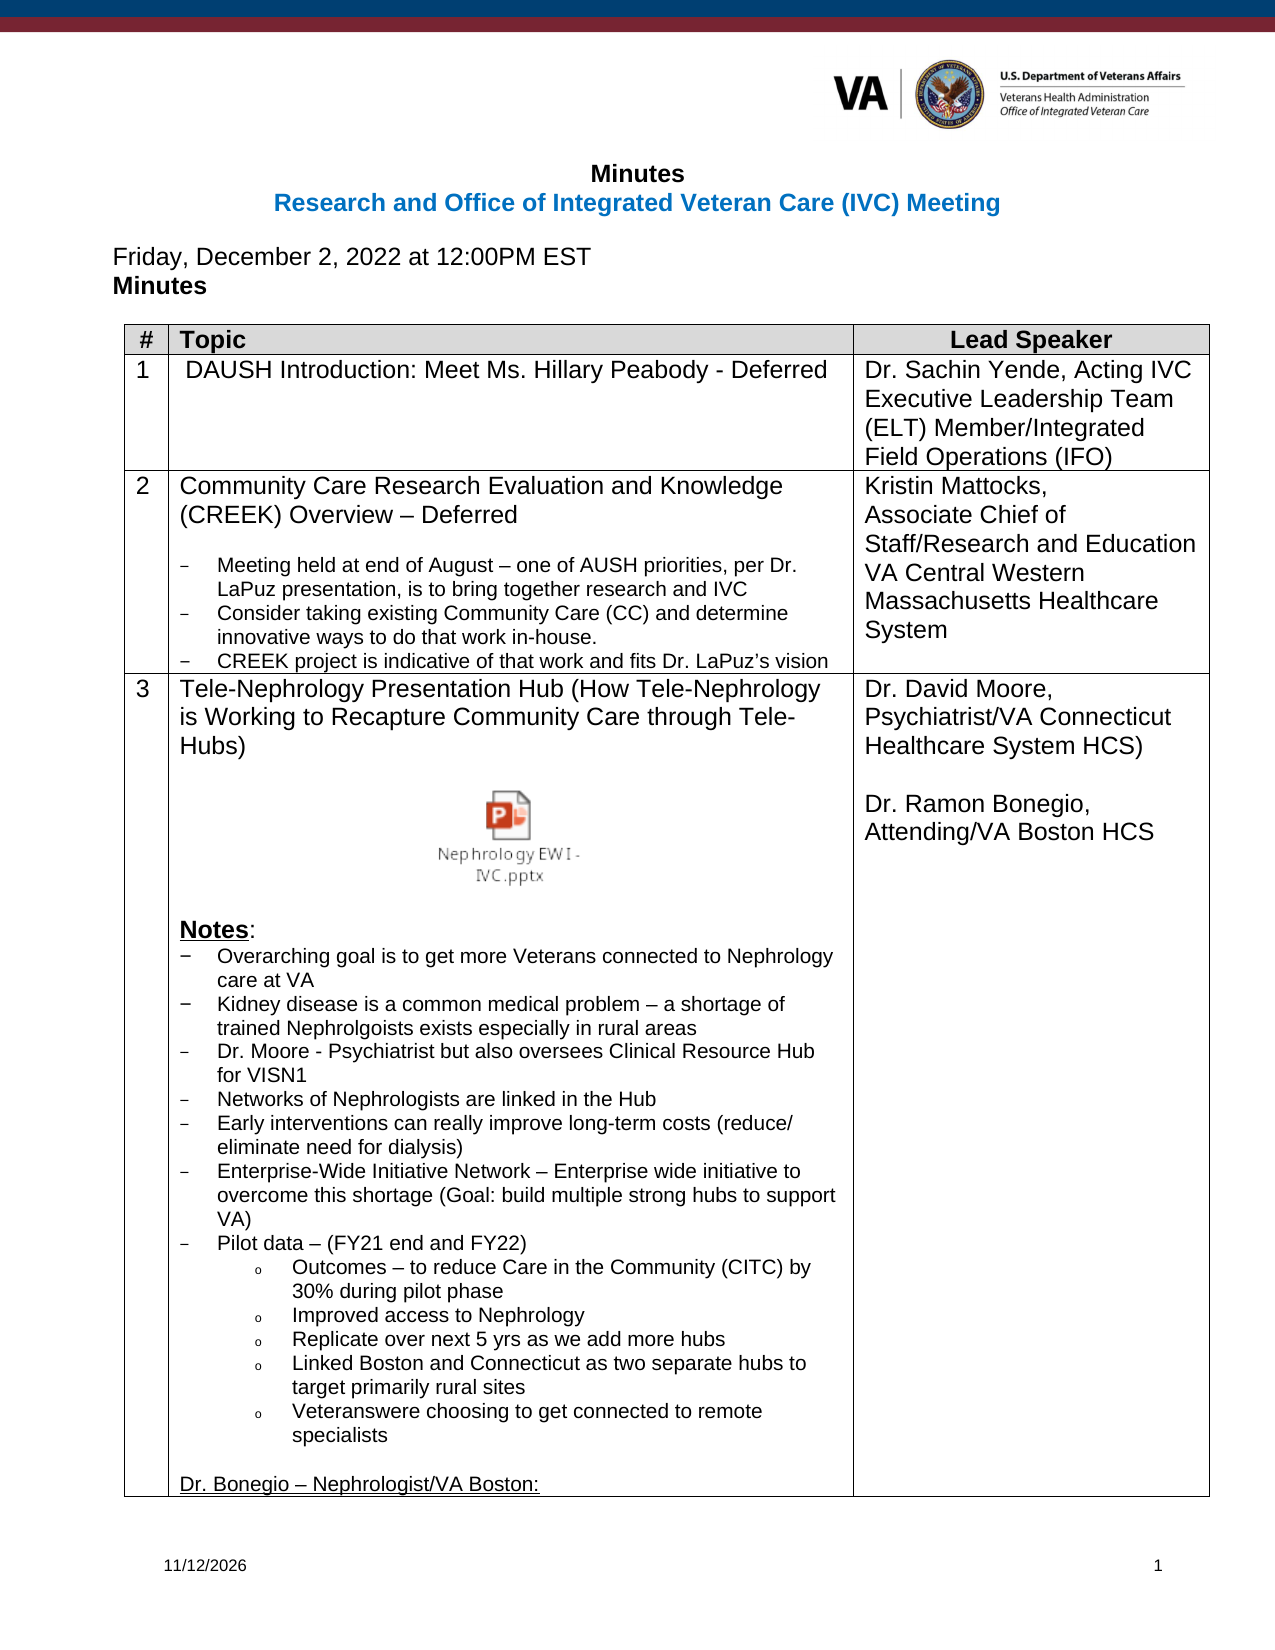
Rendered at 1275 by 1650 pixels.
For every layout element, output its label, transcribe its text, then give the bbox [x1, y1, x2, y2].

title Minutes [112, 159, 1162, 188]
table_header Topic [169, 325, 853, 354]
text Friday, December 2, 2022 at 12:00PM EST [112, 242, 1162, 271]
text Research and Office of Integrated Veteran Care (IVC) Meeting [112, 188, 1162, 217]
table_header Lead Speaker [854, 325, 1209, 354]
table_cell DAUSH Introduction: Meet Ms. Hillary Peabody - Deferred [169, 355, 853, 470]
table_cell Dr. David Moore, Psychiatrist/VA Connecticut Healthcare System HCS) Dr. Ramon Bonegio, Attending/VA Boston HCS [854, 674, 1209, 1496]
table_cell 3 [125, 674, 168, 1496]
table_cell 2 [125, 471, 168, 672]
table_cell Community Care Research Evaluation and Knowledge (CREEK) Overview – Deferred Meeting held at end of August – one of AUSH priorities, per Dr. LaPuz presentation, is to bring together research and IVC Consider taking existing Community Care (CC) and determine innovative ways to do that work in-house. CREEK project is indicative of that work and fits Dr. LaPuz’s vision [169, 471, 853, 672]
text Minutes [112, 271, 1162, 299]
table_cell Kristin Mattocks, Associate Chief of Staff/Research and Education VA Central Western Massachusetts Healthcare System [854, 471, 1209, 672]
table_header # [125, 325, 168, 354]
picture [813, 45, 1216, 141]
table_cell 1 [125, 355, 168, 470]
table_cell Dr. Sachin Yende, Acting IVC Executive Leadership Team (ELT) Member/Integrated Field Operations (IFO) [854, 355, 1209, 470]
